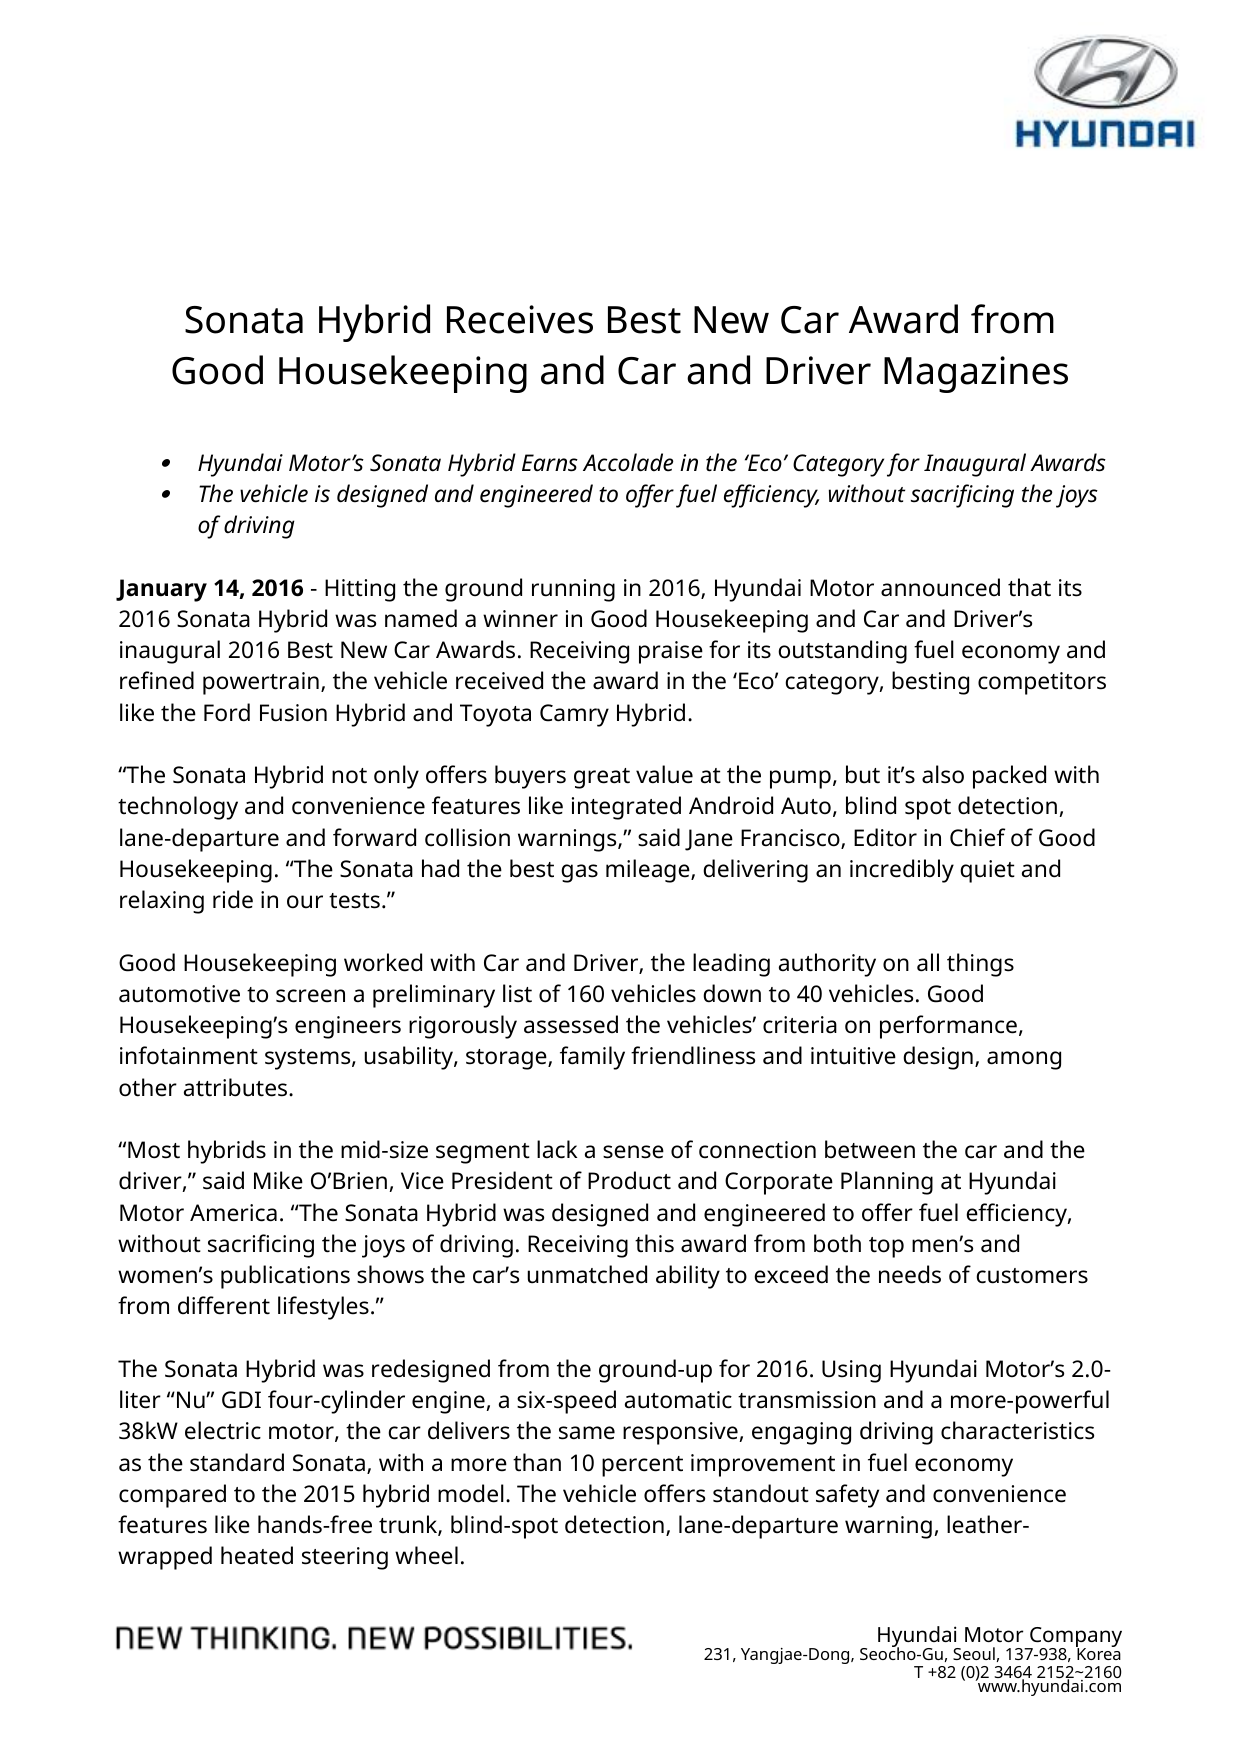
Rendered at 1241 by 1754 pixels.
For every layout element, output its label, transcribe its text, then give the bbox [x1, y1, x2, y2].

list Hyundai Motor’s Sonata Hybrid Earns Accolade in the ‘Eco’ Category for Inaugural Awards [160, 447, 1122, 478]
list The vehicle is designed and engineered to offer fuel efficiency, without sacrificing the joys of driving [160, 478, 1122, 540]
text Sonata Hybrid Receives Best New Car Award from [118, 293, 1122, 344]
picture [34, 1606, 709, 1754]
text January 14, 2016 - Hitting the ground running in 2016, Hyundai Motor announced that its 2016 Sonata Hybrid was named a winner in Good Housekeeping and Car and Driver’s inaugural 2016 Best New Car Awards. Receiving praise for its outstanding fuel economy and refined powertrain, the vehicle received the award in the ‘Eco’ category, besting competitors like the Ford Fusion Hybrid and Toyota Camry Hybrid. “The Sonata Hybrid not only offers buyers great value at the pump, but it’s also packed with technology and convenience features like integrated Android Auto, blind spot detection, lane-departure and forward collision warnings,” said Jane Francisco, Editor in Chief of Good Housekeeping. “The Sonata had the best gas mileage, delivering an incredibly quiet and relaxing ride in our tests.” Good Housekeeping worked with Car and Driver, the leading authority on all things automotive to screen a preliminary list of 160 vehicles down to 40 vehicles. Good Housekeeping’s engineers rigorously assessed the vehicles’ criteria on performance, infotainment systems, usability, storage, family friendliness and intuitive design, among other attributes. “Most hybrids in the mid-size segment lack a sense of connection between the car and the driver,” said Mike O’Brien, Vice President of Product and Corporate Planning at Hyundai Motor America. “The Sonata Hybrid was designed and engineered to offer fuel efficiency, without sacrificing the joys of driving. Receiving this award from both top men’s and women’s publications shows the car’s unmatched ability to exceed the needs of customers from different lifestyles.” The Sonata Hybrid was redesigned from the ground-up for 2016. Using Hyundai Motor’s 2.0-liter “Nu” GDI four-cylinder engine, a six-speed automatic transmission and a more-powerful 38kW electric motor, the car delivers the same responsive, engaging driving characteristics as the standard Sonata, with a more than 10 percent improvement in fuel economy compared to the 2015 hybrid model. The vehicle offers standout safety and convenience features like hands-free trunk, blind-spot detection, lane-departure warning, leather-wrapped heated steering wheel. [118, 572, 1122, 1600]
text Good Housekeeping and Car and Driver Magazines [118, 344, 1122, 396]
picture [1003, 22, 1211, 163]
